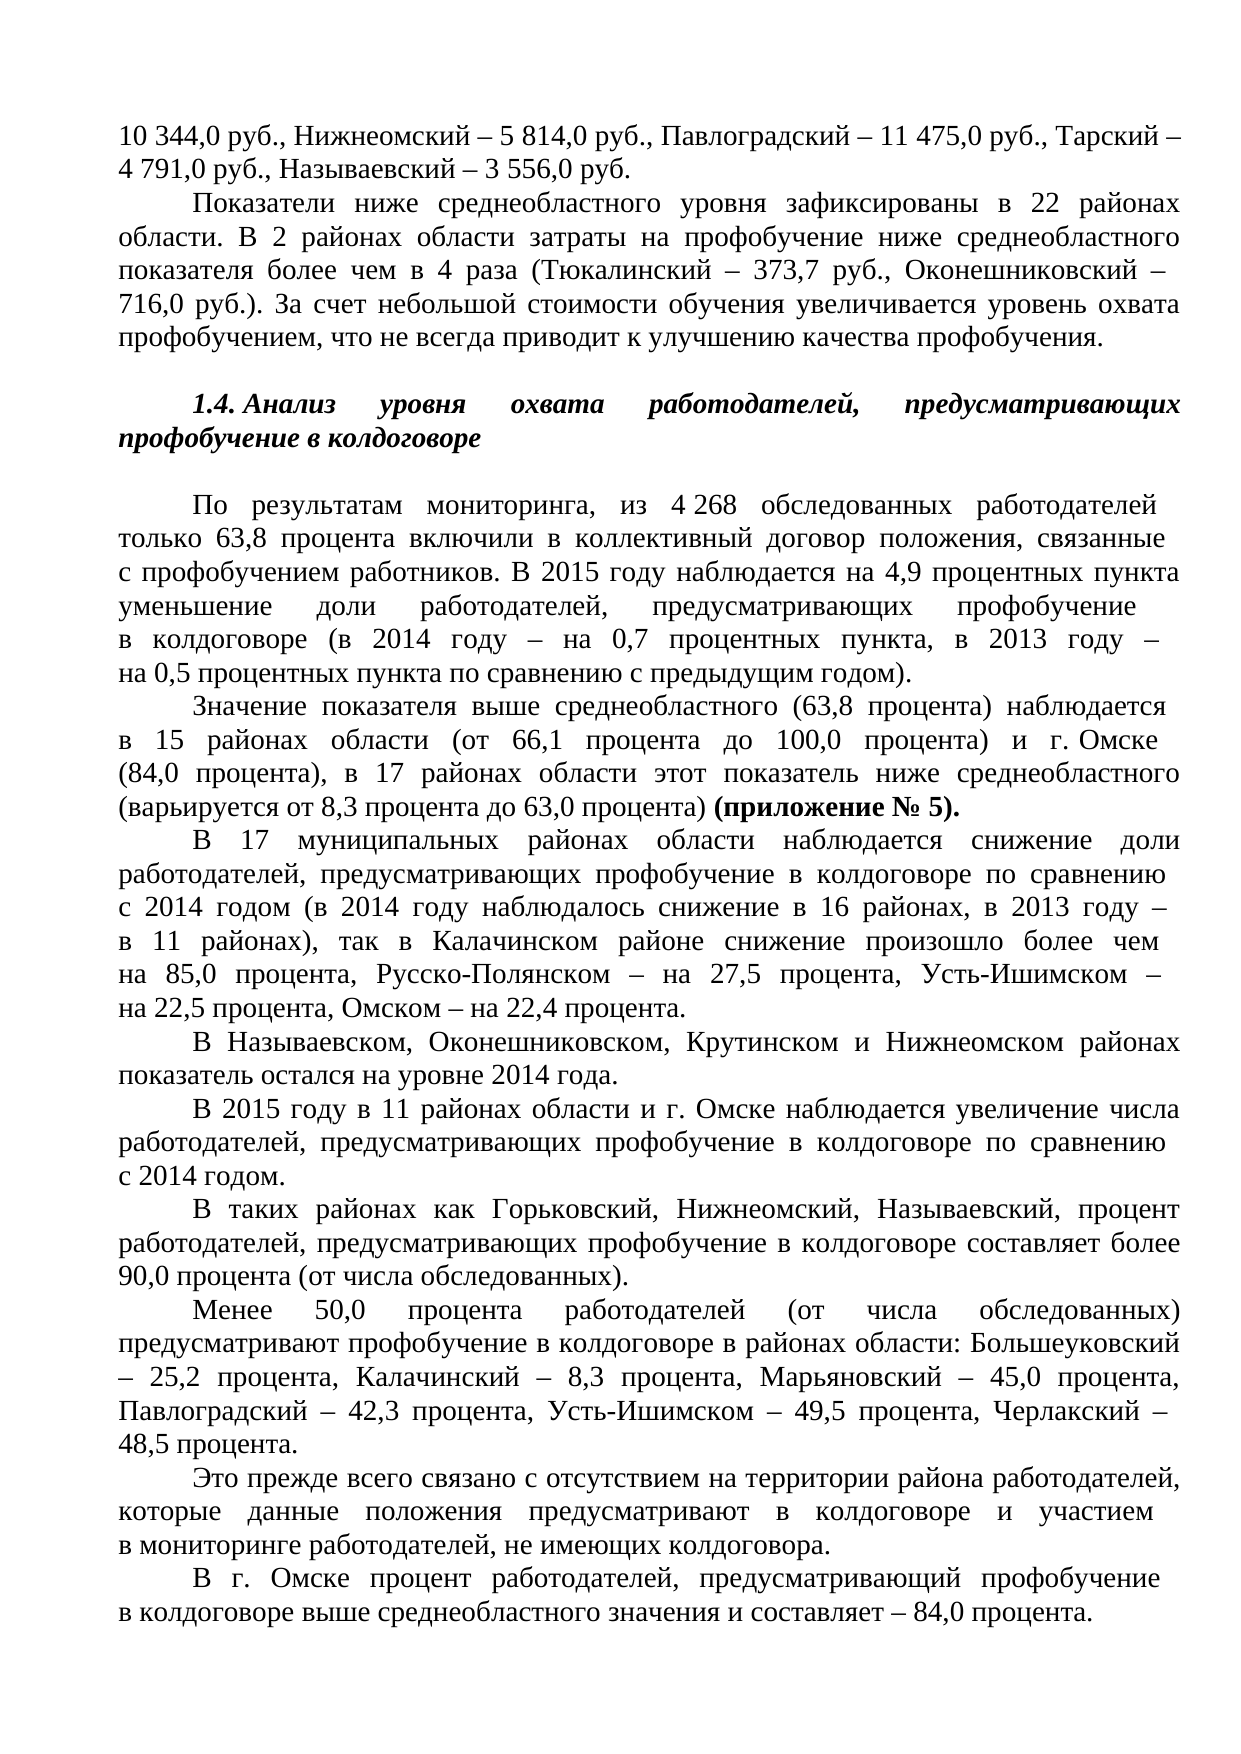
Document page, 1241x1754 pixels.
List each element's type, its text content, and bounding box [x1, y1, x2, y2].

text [118, 118, 1181, 185]
text Менее 50,0 процента работодателей (от числа обследованных) предусматривают профобучение в колдоговоре в районах области: Большеуковский – 25,2 процента, Калачинский – 8,3 процента, Марьяновский – 45,0 процента, Павлоградский – 42,3 процента, Усть-Ишимском – 49,5 процента, Черлакский – 48,5 процента. [118, 1292, 1181, 1460]
text 1.4. Анализ уровня охвата работодателей, предусматривающих профобучение в колдоговоре [118, 386, 1181, 453]
text Это прежде всего связано с отсутствием на территории района работодателей, которые данные положения предусматривают в колдоговоре и участием в мониторинге работодателей, не имеющих колдоговора. [118, 1460, 1181, 1560]
text В таких районах как Горьковский, Нижнеомский, Называевский, процент работодателей, предусматривающих профобучение в колдоговоре составляет более 90,0 процента (от числа обследованных). [118, 1191, 1181, 1292]
text В Называевском, Оконешниковском, Крутинском и Нижнеомском районах показатель остался на уровне 2014 года. [118, 1024, 1181, 1091]
text Показатели ниже среднеобластного уровня зафиксированы в 22 районах области. В 2 районах области затраты на профобучение ниже среднеобластного показателя более чем в 4 раза (Тюкалинский – 373,7 руб., Оконешниковский – 716,0 руб.). За счет небольшой стоимости обучения увеличивается уровень охвата профобучением, что не всегда приводит к улучшению качества профобучения. [118, 185, 1181, 353]
text По результатам мониторинга, из 4 268 обследованных работодателей только 63,8 процента включили в коллективный договор положения, связанные с профобучением работников. В 2015 году наблюдается на 4,9 процентных пункта уменьшение доли работодателей, предусматривающих профобучение в колдоговоре (в 2014 году – на 0,7 процентных пункта, в 2013 году – на 0,5 процентных пункта по сравнению с предыдущим годом). [118, 487, 1181, 688]
text В 17 муниципальных районах области наблюдается снижение доли работодателей, предусматривающих профобучение в колдоговоре по сравнению с 2014 годом (в 2014 году наблюдалось снижение в 16 районах, в 2013 году – в 11 районах), так в Калачинском районе снижение произошло более чем на 85,0 процента, Русско-Полянском – на 27,5 процента, Усть-Ишимском – на 22,5 процента, Омском – на 22,4 процента. [118, 822, 1181, 1024]
text В г. Омске процент работодателей, предусматривающий профобучение в колдоговоре выше среднеобластного значения и составляет – 84,0 процента. [118, 1560, 1181, 1627]
text В 2015 году в 11 районах области и г. Омске наблюдается увеличение числа работодателей, предусматривающих профобучение в колдоговоре по сравнению с 2014 годом. [118, 1091, 1181, 1191]
text Значение показателя выше среднеобластного (63,8 процента) наблюдается в 15 районах области (от 66,1 процента до 100,0 процента) и г. Омске (84,0 процента), в 17 районах области этот показатель ниже среднеобластного (варьируется от 8,3 процента до 63,0 процента) (приложение № 5). [118, 688, 1181, 822]
